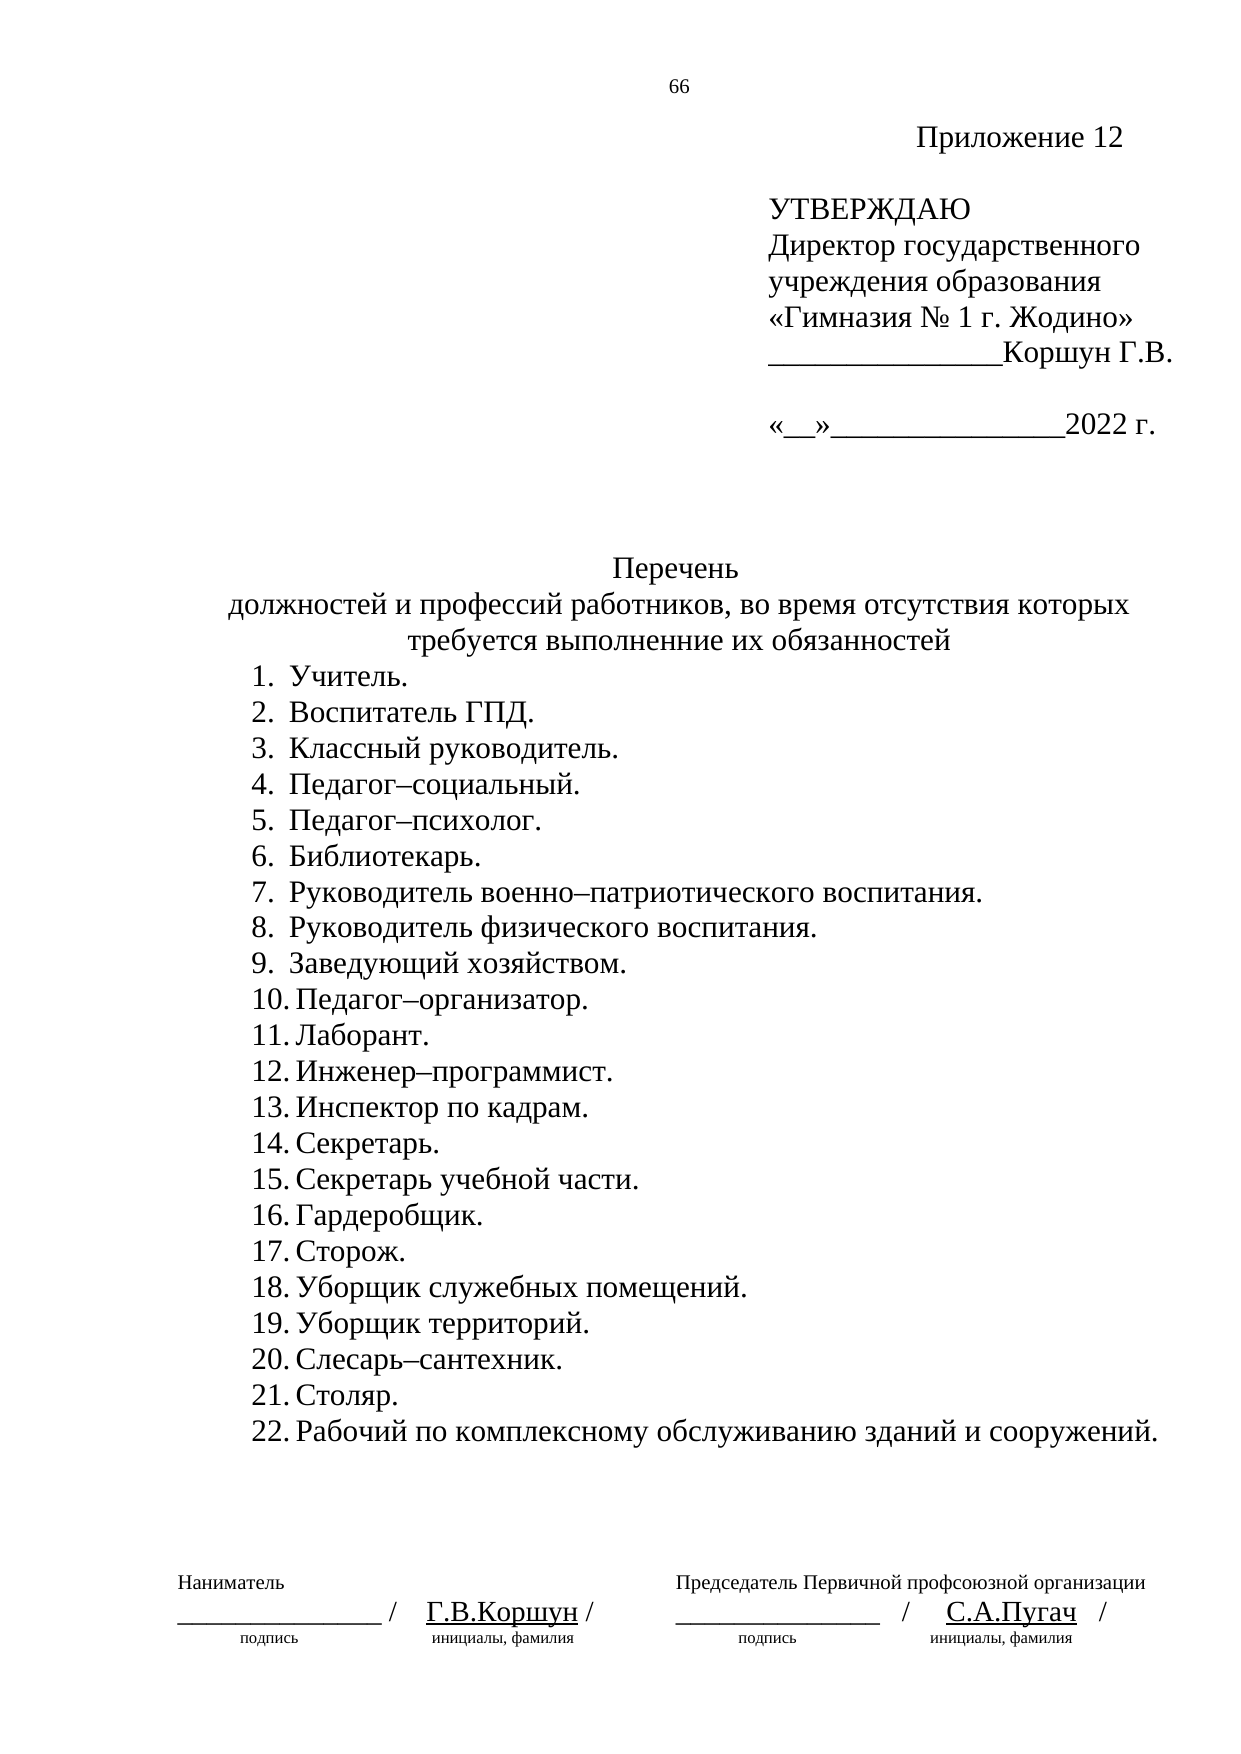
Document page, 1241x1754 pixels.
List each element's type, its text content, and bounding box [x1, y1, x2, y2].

list Педагог–организатор. [251, 981, 1181, 1017]
text Директор государственного [694, 226, 1181, 262]
list Инженер–программист. [251, 1052, 1181, 1088]
list Секретарь. [251, 1124, 1181, 1160]
list Заведующий хозяйством. [251, 945, 1181, 981]
text «__»_______________2022 г. [694, 406, 1181, 442]
list Педагог–психолог. [251, 801, 1181, 837]
list Библиотекарь. [251, 837, 1181, 873]
list Руководитель физического воспитания. [251, 909, 1181, 945]
text _______________Коршун Г.В. [694, 334, 1181, 406]
list Воспитатель ГПД. [251, 693, 1181, 729]
text Приложение 12 [916, 118, 1181, 154]
list Инспектор по кадрам. [251, 1088, 1181, 1124]
list Слесарь–сантехник. [251, 1340, 1181, 1376]
list Руководитель военно–патриотического воспитания. [251, 873, 1181, 909]
list Столяр. [251, 1376, 1181, 1412]
list Учитель. [251, 657, 1181, 693]
list Уборщик территорий. [251, 1304, 1181, 1340]
text Перечень должностей и профессий работников, во время отсутствия которых требуется выполненние их обязанностей [177, 549, 1181, 657]
list Педагог–социальный. [251, 765, 1181, 801]
list Секретарь учебной части. [251, 1160, 1181, 1196]
text «Гимназия № 1 г. Жодино» [694, 298, 1181, 334]
list Сторож. [251, 1232, 1181, 1268]
list Лаборант. [251, 1017, 1181, 1052]
list Рабочий по комплексному обслуживанию зданий и сооружений. [251, 1412, 1181, 1448]
list Уборщик служебных помещений. [251, 1268, 1181, 1304]
list Гардеробщик. [251, 1196, 1181, 1232]
text учреждения образования [694, 262, 1181, 298]
list Классный руководитель. [251, 729, 1181, 765]
text УТВЕРЖДАЮ [768, 190, 1181, 226]
